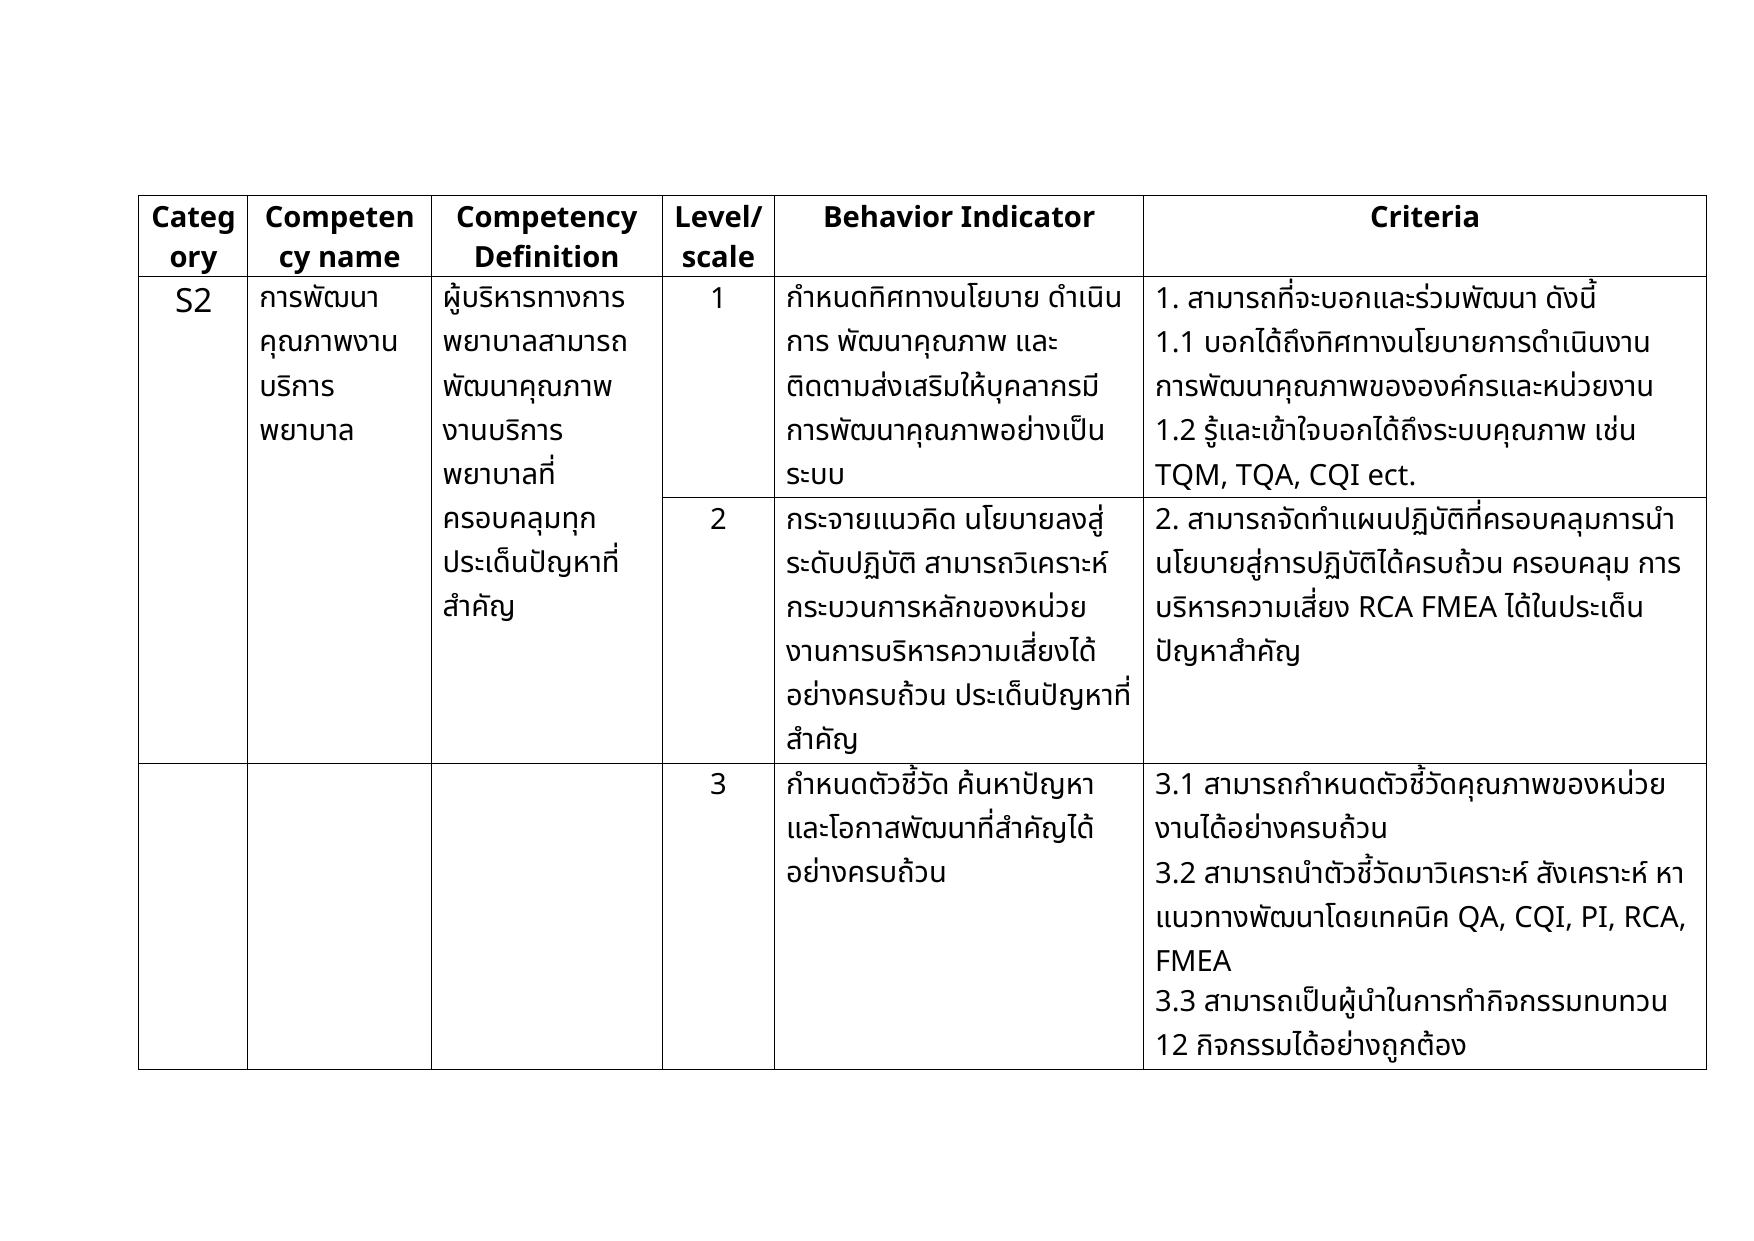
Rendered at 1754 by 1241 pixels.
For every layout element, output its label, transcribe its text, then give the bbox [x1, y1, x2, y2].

table_cell 1. สามารถที่จะบอกและร่วมพัฒนา ดังนี้ 1.1 บอกได้ถึงทิศทางนโยบายการดำเนินงาน การพัฒนาคุณภาพขององค์กรและหน่วยงาน 1.2 รู้และเข้าใจบอกได้ถึงระบบคุณภาพ เช่น TQM, TQA, CQI ect. [1144, 277, 1706, 497]
table_header Criteria [1144, 196, 1706, 276]
table_header Behavior Indicator [775, 196, 1143, 276]
table_cell 3 [663, 764, 774, 1069]
table_cell กำหนดทิศทางนโยบาย ดำเนินการ พัฒนาคุณภาพ และติดตามส่งเสริมให้บุคลากรมีการพัฒนาคุณภาพอย่างเป็นระบบ [775, 277, 1143, 497]
table_cell ผู้บริหารทางการพยาบาลสามารถพัฒนาคุณภาพงานบริการพยาบาลที่ครอบคลุมทุกประเด็นปัญหาที่สำคัญ [432, 277, 662, 763]
table_cell 2. สามารถจัดทำแผนปฏิบัติที่ครอบคลุมการนำนโยบายสู่การปฏิบัติได้ครบถ้วน ครอบคลุม การบริหารความเสี่ยง RCA FMEA ได้ในประเด็นปัญหาสำคัญ [1144, 498, 1706, 763]
table_cell 1 [663, 277, 774, 497]
table_cell [139, 764, 247, 1069]
table_header Competency name [248, 196, 431, 276]
table_header Competency Definition [432, 196, 662, 276]
table_header Category [139, 196, 247, 276]
table_header Level/scale [663, 196, 774, 276]
table_cell [432, 764, 662, 1069]
table_cell กระจายแนวคิด นโยบายลงสู่ระดับปฏิบัติ สามารถวิเคราะห์กระบวนการหลักของหน่วยงานการบริหารความเสี่ยงได้อย่างครบถ้วน ประเด็นปัญหาที่สำคัญ [775, 498, 1143, 763]
table_cell กำหนดตัวชี้วัด ค้นหาปัญหา และโอกาสพัฒนาที่สำคัญได้อย่างครบถ้วน [775, 764, 1143, 1069]
table_cell [248, 764, 431, 1069]
table_cell S2 [139, 277, 247, 763]
table_cell 2 [663, 498, 774, 763]
table_cell 3.1 สามารถกำหนดตัวชี้วัดคุณภาพของหน่วยงานได้อย่างครบถ้วน 3.2 สามารถนำตัวชี้วัดมาวิเคราะห์ สังเคราะห์ หาแนวทางพัฒนาโดยเทคนิค QA, CQI, PI, RCA, FMEA 3.3 สามารถเป็นผู้นำในการทำกิจกรรมทบทวน 12 กิจกรรมได้อย่างถูกต้อง [1144, 764, 1706, 1069]
table_cell การพัฒนาคุณภาพงานบริการพยาบาล [248, 277, 431, 763]
